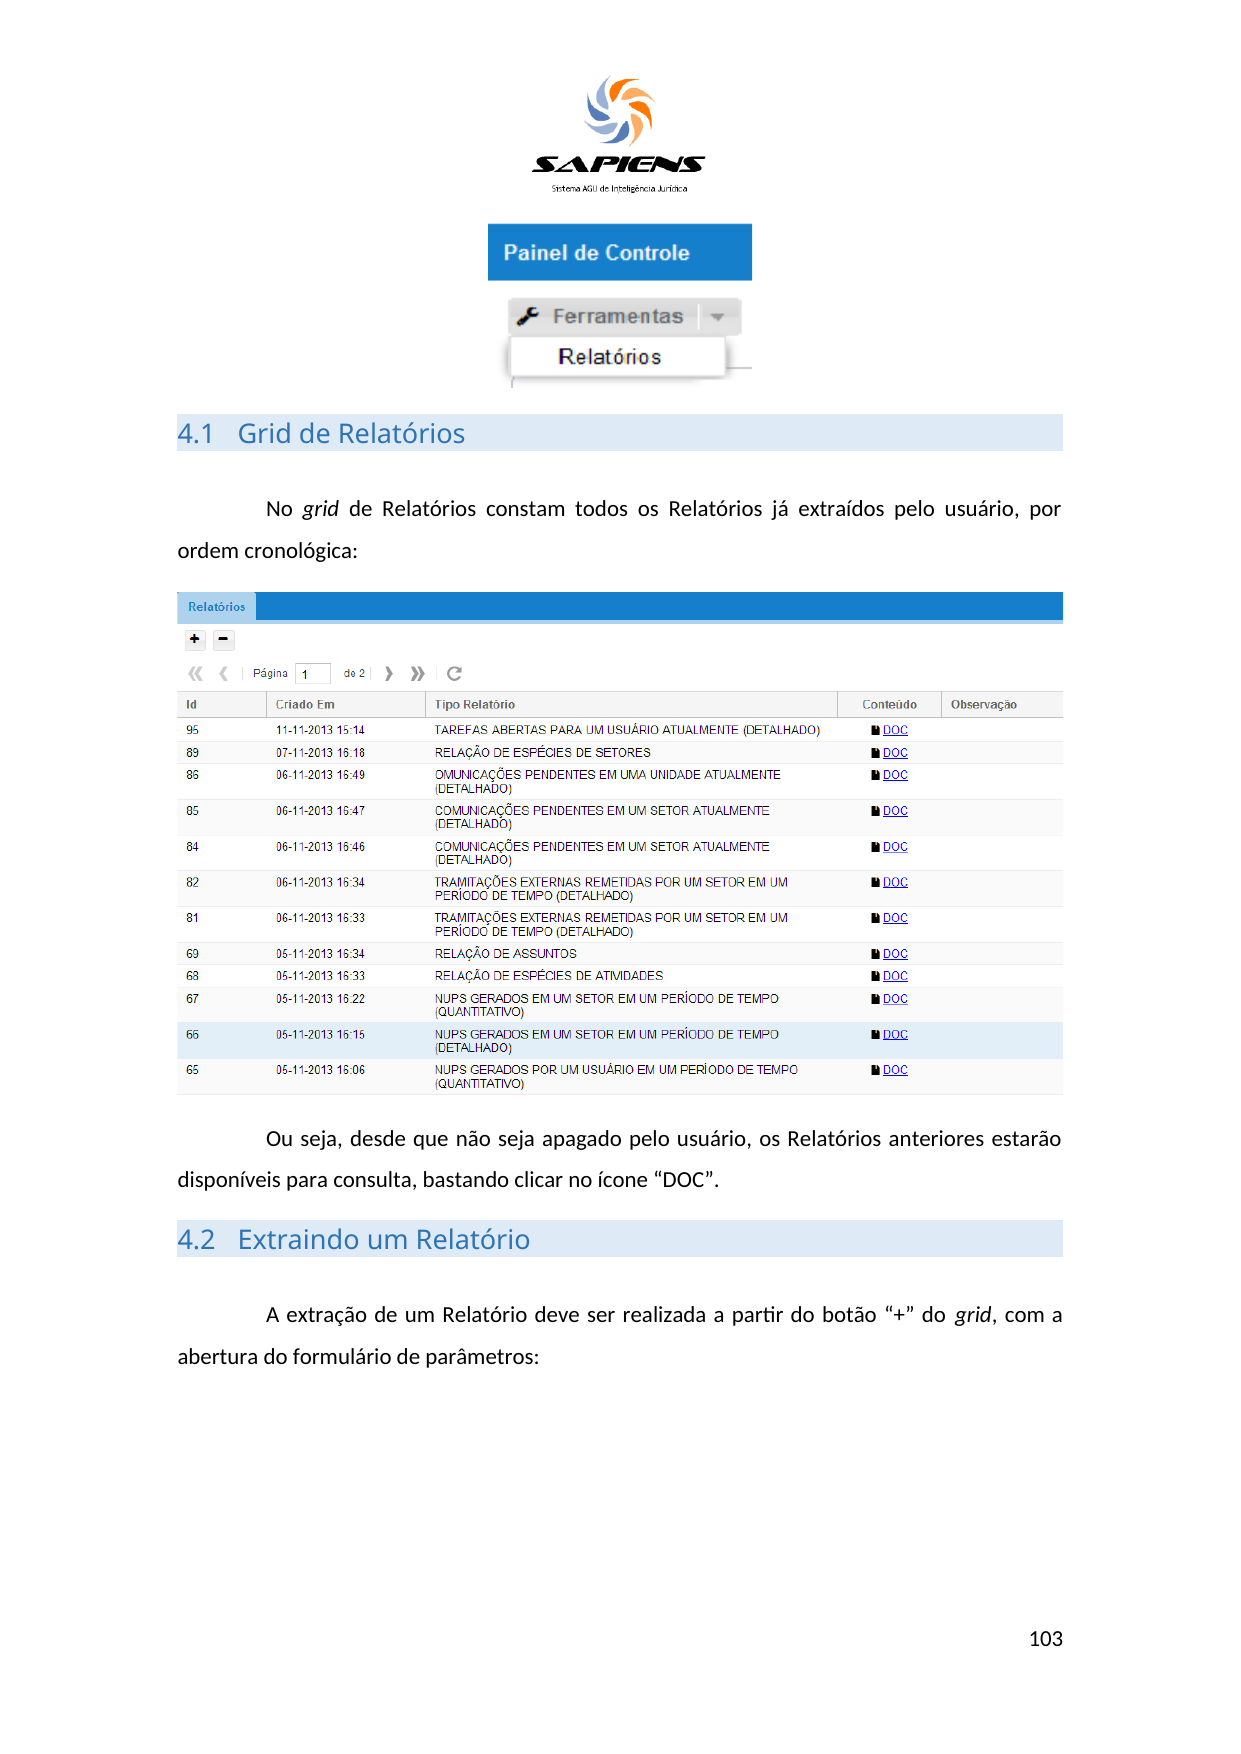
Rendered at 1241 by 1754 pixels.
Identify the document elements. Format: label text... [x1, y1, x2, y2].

picture [177, 591, 1064, 1098]
subtitle Extraindo um Relatório [177, 1220, 1063, 1257]
picture [529, 73, 711, 194]
picture [488, 222, 753, 388]
text Ou seja, desde que não seja apagado pelo usuário, os Relatórios anteriores estarão disponíveis para consulta, bastando clicar no ícone “DOC”. [177, 1124, 1063, 1194]
subtitle Grid de Relatórios [177, 414, 1063, 451]
text A extração de um Relatório deve ser realizada a partir do botão “+” do grid, com a abertura do formulário de parâmetros: [177, 1300, 1063, 1370]
text No grid de Relatórios constam todos os Relatórios já extraídos pelo usuário, por ordem cronológica: [177, 494, 1063, 564]
